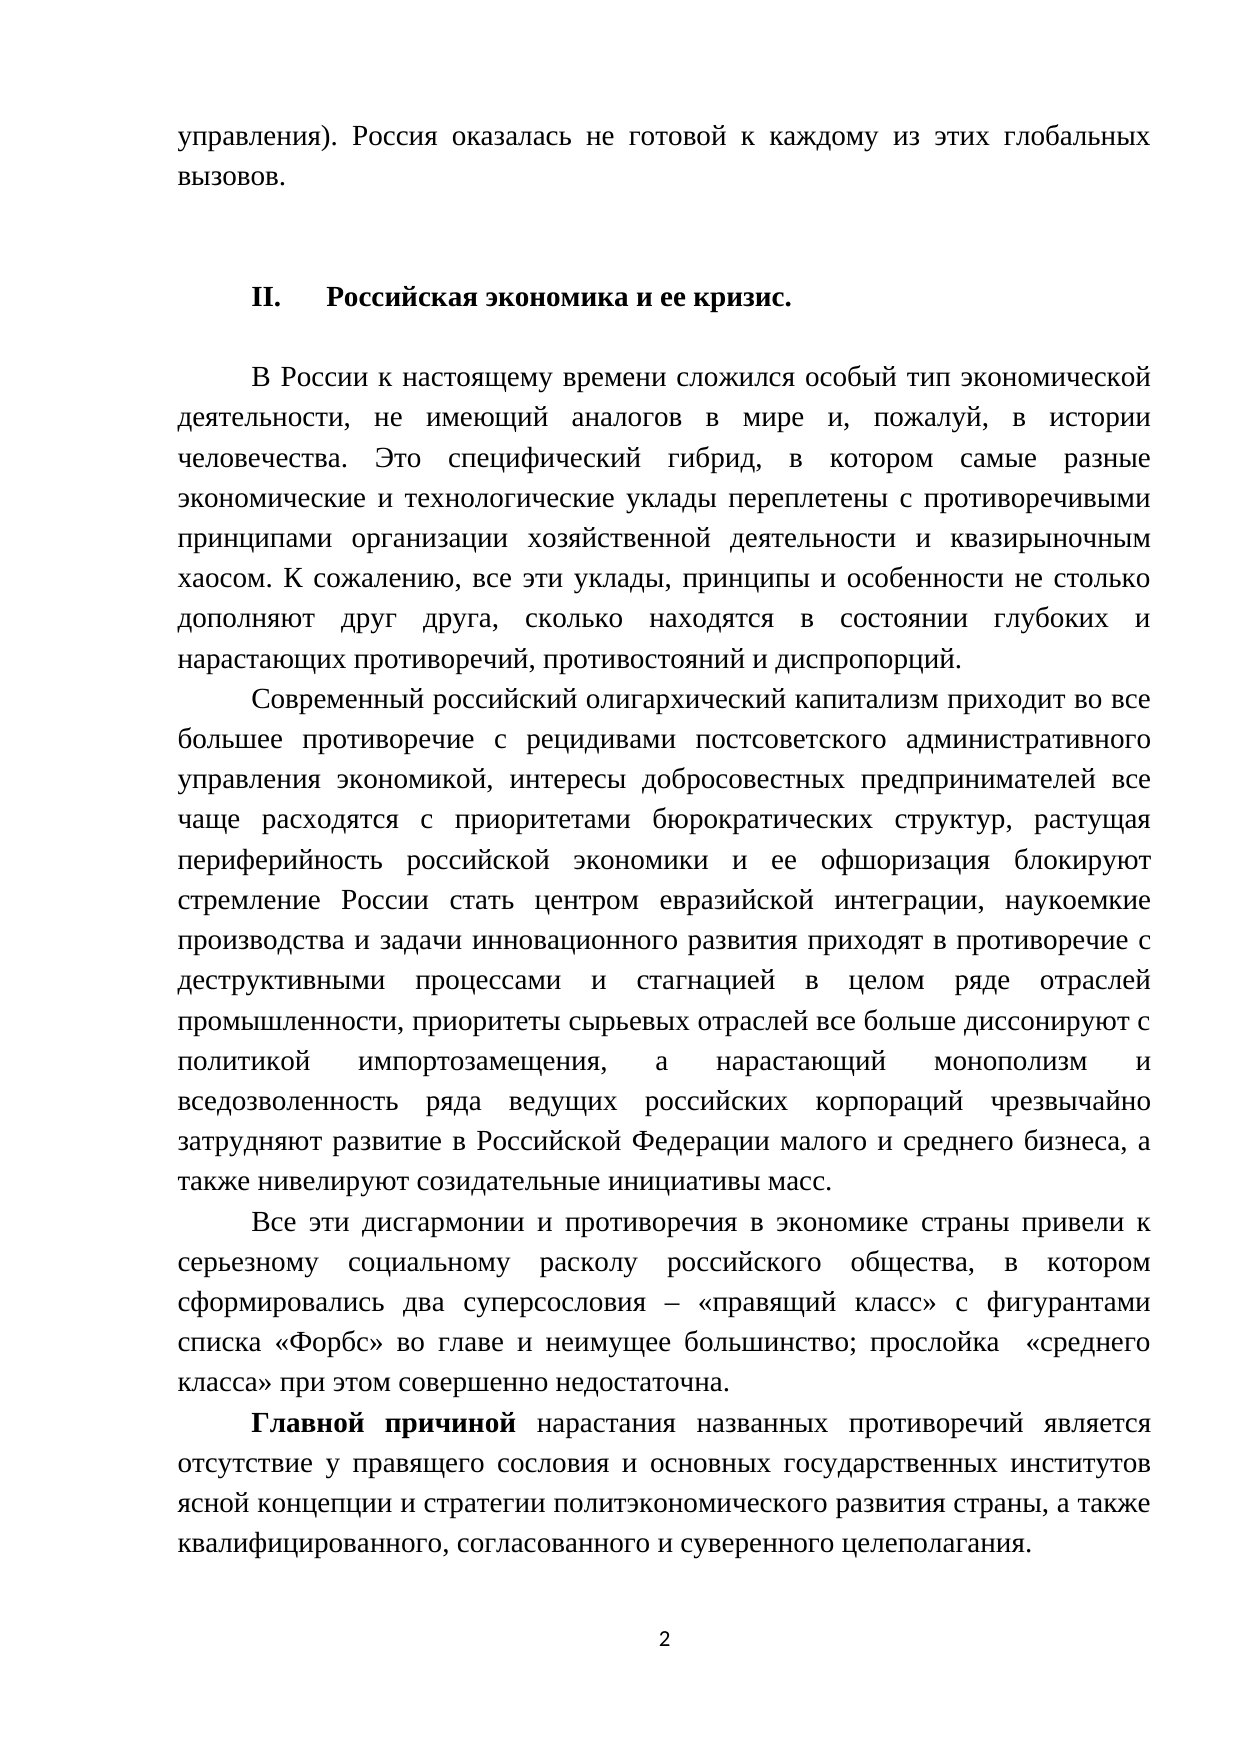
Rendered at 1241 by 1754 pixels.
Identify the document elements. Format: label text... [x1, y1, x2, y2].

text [177, 118, 1152, 192]
text Современный российский олигархический капитализм приходит во все большее противоречие с рецидивами постсоветского административного управления экономикой, интересы добросовестных предпринимателей все чаще расходятся с приоритетами бюрократических структур, растущая периферийность российской экономики и ее офшоризация блокируют стремление России стать центром евразийской интеграции, наукоемкие производства и задачи инновационного развития приходят в противоречие с деструктивными процессами и стагнацией в целом ряде отраслей промышленности, приоритеты сырьевых отраслей все больше диссонируют с политикой импортозамещения, а нарастающий монополизм и вседозволенность ряда ведущих российских корпораций чрезвычайно затрудняют развитие в Российской Федерации малого и среднего бизнеса, а также нивелируют созидательные инициативы масс. [177, 681, 1152, 1197]
text Главной причиной нарастания названных противоречий является отсутствие у правящего сословия и основных государственных институтов ясной концепции и стратегии политэкономического развития страны, а также квалифицированного, согласованного и суверенного целеполагания. [177, 1405, 1152, 1559]
list Российская экономика и ее кризис. [251, 279, 1152, 312]
text Все эти дисгармонии и противоречия в экономике страны привели к серьезному социальному расколу российского общества, в котором сформировались два суперсословия – «правящий класс» с фигурантами списка «Форбс» во главе и неимущее большинство; прослойка «среднего класса» при этом совершенно недостаточна. [177, 1204, 1152, 1398]
text В России к настоящему времени сложился особый тип экономической деятельности, не имеющий аналогов в мире и, пожалуй, в истории человечества. Это специфический гибрид, в котором самые разные экономические и технологические уклады переплетены с противоречивыми принципами организации хозяйственной деятельности и квазирыночным хаосом. К сожалению, все эти уклады, принципы и особенности не столько дополняют друг друга, сколько находятся в состоянии глубоких и нарастающих противоречий, противостояний и диспропорций. [177, 359, 1152, 674]
